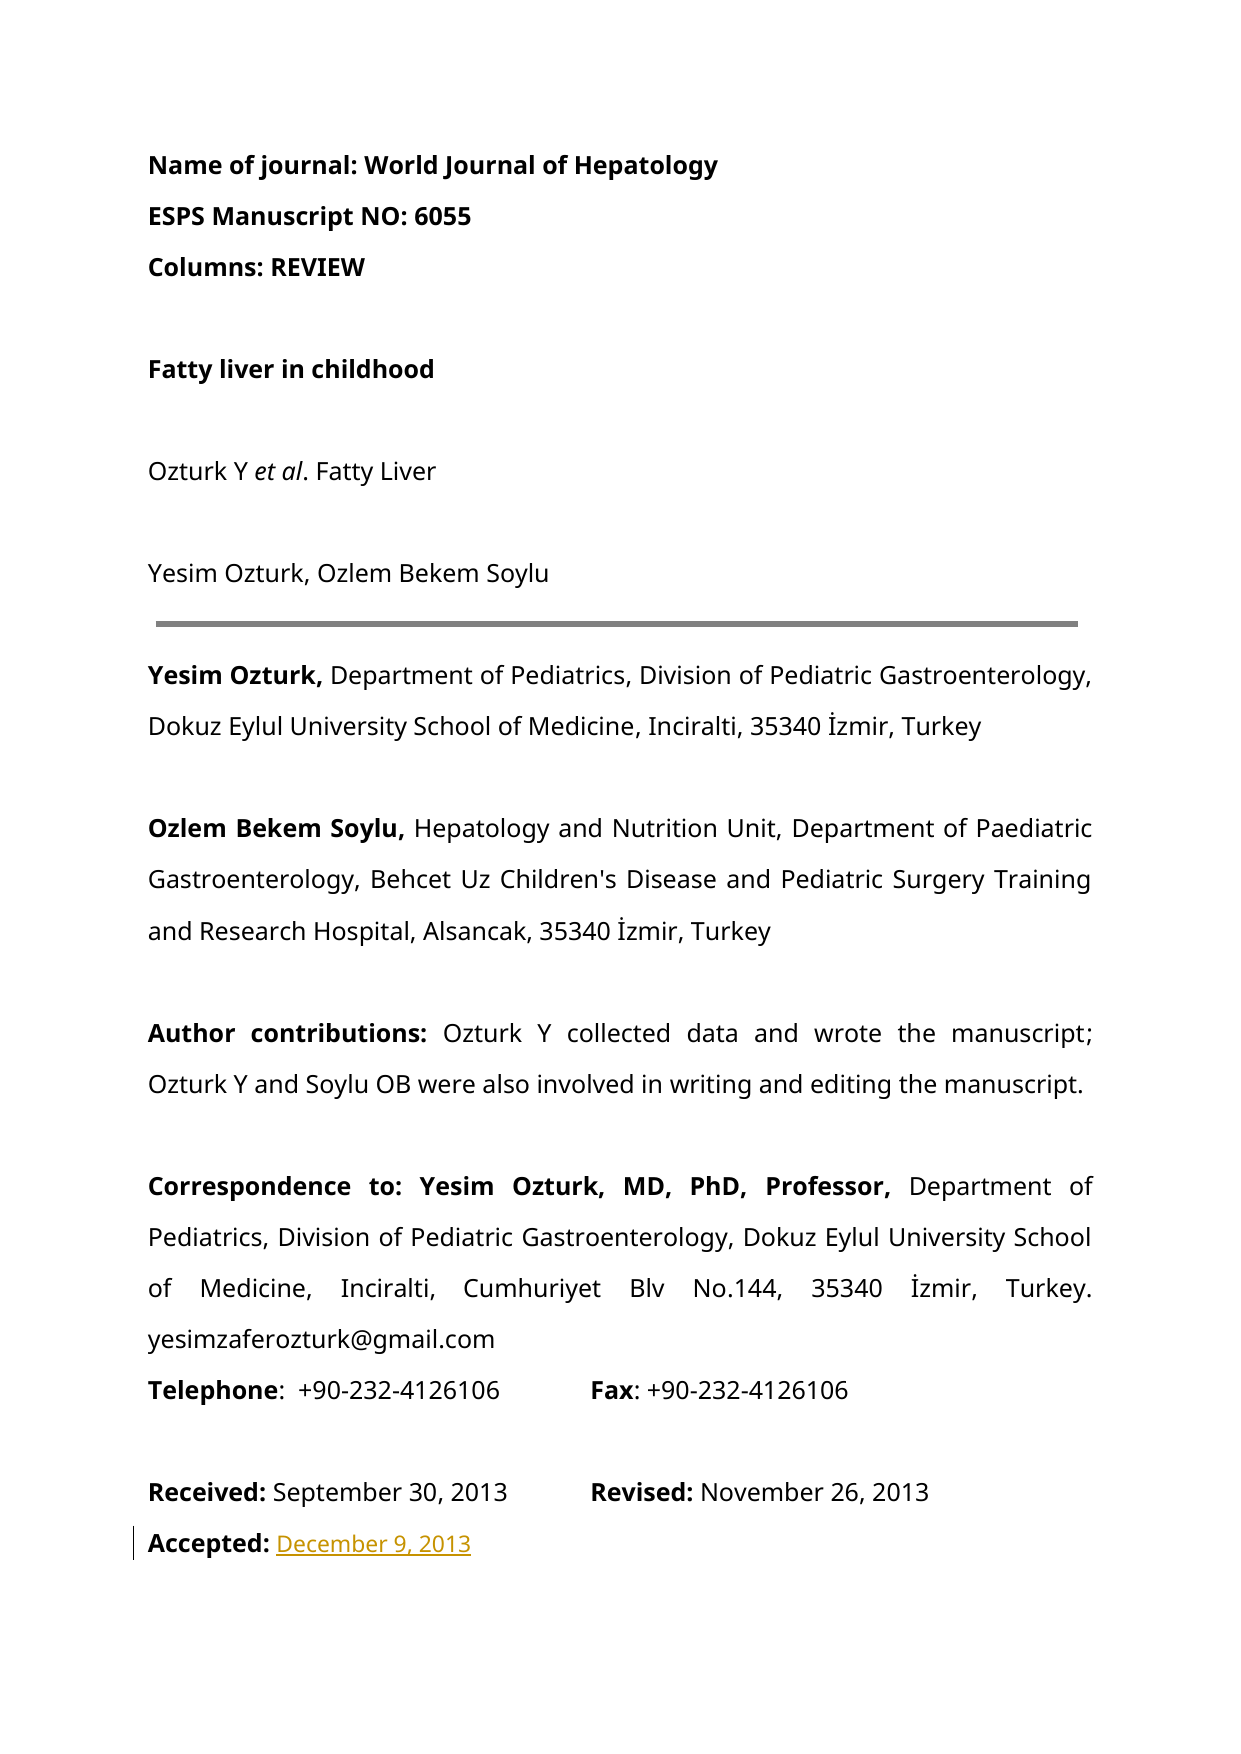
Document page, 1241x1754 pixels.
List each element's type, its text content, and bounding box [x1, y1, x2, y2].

text Fatty liver in childhood [148, 352, 1093, 386]
text Ozlem Bekem Soylu, Hepatology and Nutrition Unit, Department of Paediatric Gastroenterology, Behcet Uz Children's Disease and Pediatric Surgery Training and Research Hospital, Alsancak, 35340 İzmir, Turkey [148, 811, 1093, 947]
text Ozturk Y et al. Fatty Liver [148, 454, 1093, 488]
text Name of journal: World Journal of Hepatology [148, 148, 1093, 182]
text Columns: REVIEW [148, 250, 1093, 284]
text Telephone: +90-232-4126106 Fax: +90-232-4126106 [148, 1373, 1093, 1407]
text Author contributions: Ozturk Y collected data and wrote the manuscript; Ozturk Y and Soylu OB were also involved in writing and editing the manuscript. [148, 1015, 1093, 1100]
text Correspondence to: Yesim Ozturk, MD, PhD, Professor, Department of Pediatrics, Division of Pediatric Gastroenterology, Dokuz Eylul University School of Medicine, Inciralti, Cumhuriyet Blv No.144, 35340 İzmir, Turkey. yesimzaferozturk@gmail.com [148, 1168, 1093, 1356]
text Yesim Ozturk, Department of Pediatrics, Division of Pediatric Gastroenterology, Dokuz Eylul University School of Medicine, Inciralti, 35340 İzmir, Turkey [148, 658, 1093, 743]
text ESPS Manuscript NO: 6055 [148, 199, 1093, 233]
text Accepted: [148, 1526, 1093, 1560]
text Yesim Ozturk, Ozlem Bekem Soylu [148, 556, 1093, 590]
text Received: September 30, 2013 Revised: November 26, 2013 [148, 1475, 1093, 1509]
